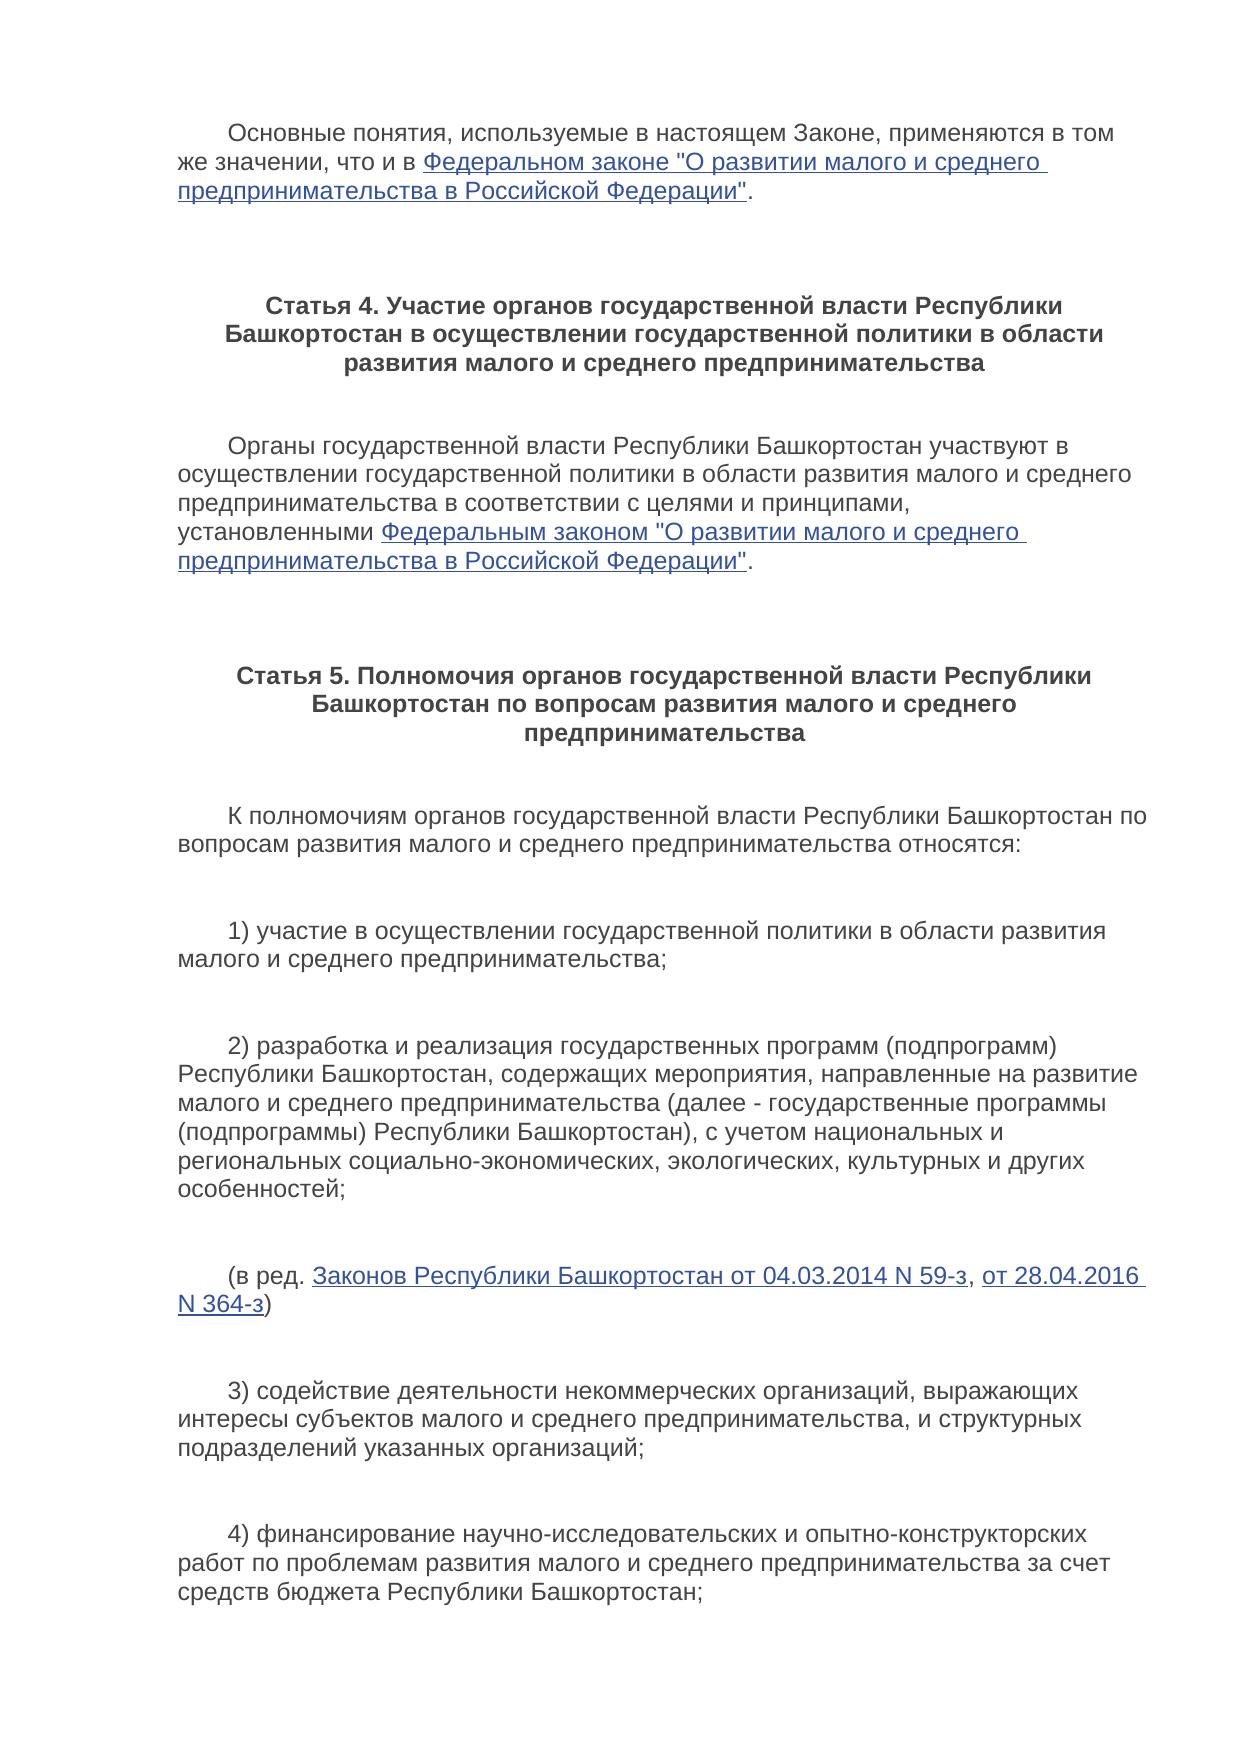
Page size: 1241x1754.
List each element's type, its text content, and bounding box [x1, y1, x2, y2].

text 2) разработка и реализация государственных программ (подпрограмм) Республики Башкортостан, содержащих мероприятия, направленные на развитие малого и среднего предпринимательства (далее - государственные программы (подпрограммы) Республики Башкортостан), с учетом национальных и региональных социально-экономических, экологических, культурных и других особенностей; [177, 1031, 1152, 1232]
subtitle Статья 4. Участие органов государственной власти Республики Башкортостан в осуществлении государственной политики в области развития малого и среднего предпринимательства [177, 233, 1152, 377]
text Основные понятия, используемые в настоящем Законе, применяются в том же значении, что и в Федеральном законе "О развитии малого и среднего предпринимательства в Российской Федерации". [177, 118, 1152, 233]
text Органы государственной власти Республики Башкортостан участвуют в осуществлении государственной политики в области развития малого и среднего предпринимательства в соответствии с целями и принципами, установленными Федеральным законом "О развитии малого и среднего предпринимательства в Российской Федерации". [177, 431, 1152, 603]
text 1) участие в осуществлении государственной политики в области развития малого и среднего предпринимательства; [177, 916, 1152, 1002]
text К полномочиям органов государственной власти Республики Башкортостан по вопросам развития малого и среднего предпринимательства относятся: [177, 801, 1152, 887]
text (в ред. Законов Республики Башкортостан от 04.03.2014 N 59-з, от 28.04.2016 N 364-з) [177, 1261, 1152, 1347]
text 3) содействие деятельности некоммерческих организаций, выражающих интересы субъектов малого и среднего предпринимательства, и структурных подразделений указанных организаций; [177, 1376, 1152, 1491]
text 4) финансирование научно-исследовательских и опытно-конструкторских работ по проблемам развития малого и среднего предпринимательства за счет средств бюджета Республики Башкортостан; [177, 1519, 1152, 1634]
subtitle Статья 5. Полномочия органов государственной власти Республики Башкортостан по вопросам развития малого и среднего предпринимательства [177, 603, 1152, 747]
